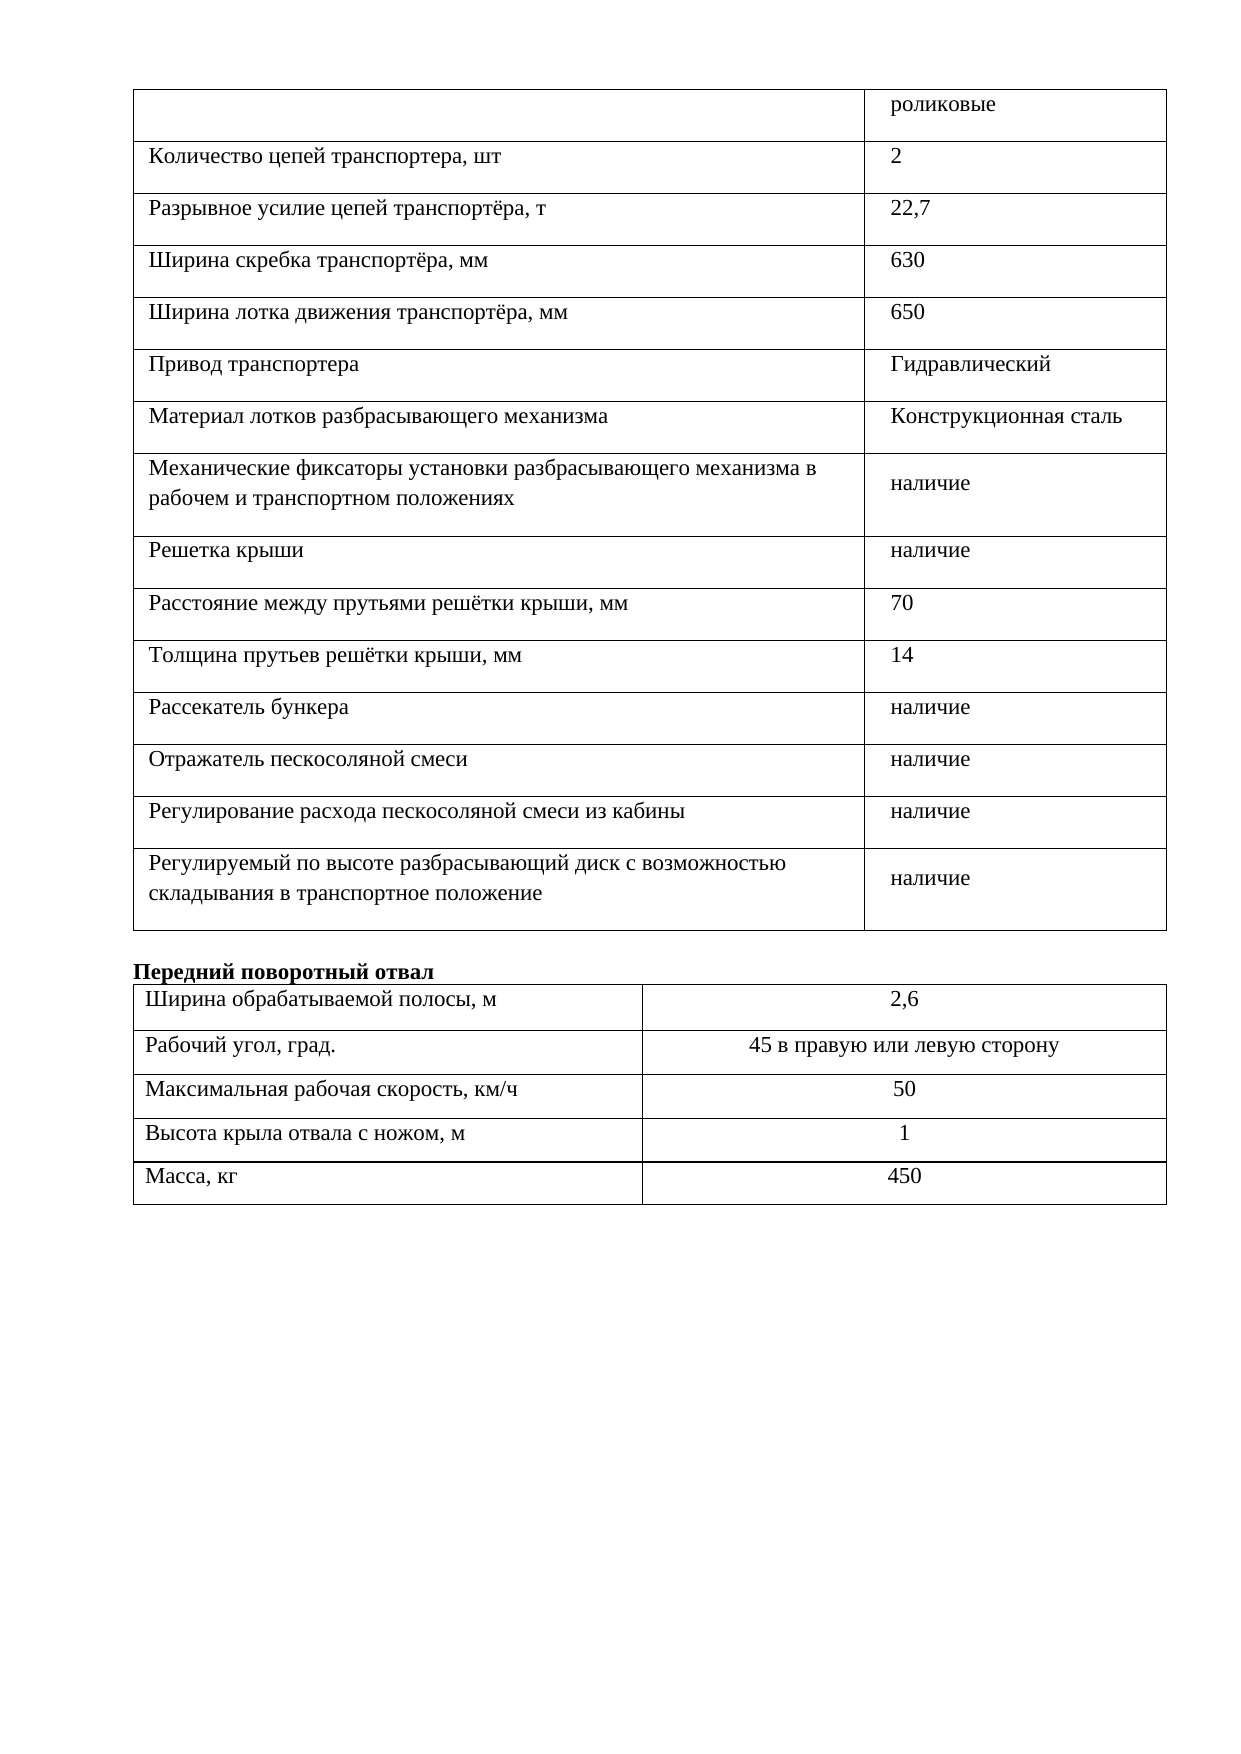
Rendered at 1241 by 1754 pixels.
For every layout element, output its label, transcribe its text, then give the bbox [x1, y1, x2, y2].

table_cell Механические фиксаторы установки разбрасывающего механизма в рабочем и транспортном положениях [134, 454, 864, 536]
table_cell 14 [865, 641, 1166, 692]
table_cell Материал лотков разбрасывающего механизма [134, 402, 864, 453]
table_cell 2 [865, 142, 1166, 193]
table_cell наличие [865, 693, 1166, 744]
table_cell Решетка крыши [134, 537, 864, 588]
table_cell Масса, кг [134, 1163, 642, 1204]
table_cell Рабочий угол, град. [134, 1031, 642, 1074]
table_cell Расстояние между прутьями решётки крыши, мм [134, 589, 864, 640]
table_cell Разрывное усилие цепей транспортёра, т [134, 194, 864, 245]
table_cell Высота крыла отвала с ножом, м [134, 1119, 642, 1161]
table_cell 1 [643, 1119, 1166, 1161]
table_cell Регулируемый по высоте разбрасывающий диск с возможностью складывания в транспортное положение [134, 849, 864, 930]
table_cell наличие [865, 849, 1166, 930]
table_cell наличие [865, 797, 1166, 848]
table_cell Толщина прутьев решётки крыши, мм [134, 641, 864, 692]
table_cell Регулирование расхода пескосоляной смеси из кабины [134, 797, 864, 848]
table_cell Конструкционная сталь [865, 402, 1166, 453]
table_cell Количество цепей транспортера, шт [134, 142, 864, 193]
table_cell Рассекатель бункера [134, 693, 864, 744]
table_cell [865, 90, 1166, 141]
table_cell Привод транспортера [134, 350, 864, 401]
table_header 2,6 [643, 985, 1166, 1030]
table_cell 630 [865, 246, 1166, 297]
table_header Ширина обрабатываемой полосы, м [134, 985, 642, 1030]
table_cell наличие [865, 454, 1166, 536]
table_cell Ширина скребка транспортёра, мм [134, 246, 864, 297]
table_cell 22,7 [865, 194, 1166, 245]
table_cell 45 в правую или левую сторону [643, 1031, 1166, 1074]
text Передний поворотный отвал [133, 958, 1152, 984]
table_cell 70 [865, 589, 1166, 640]
table_cell 450 [643, 1163, 1166, 1204]
table_cell Максимальная рабочая скорость, км/ч [134, 1075, 642, 1117]
table_cell 50 [643, 1075, 1166, 1117]
table_cell 650 [865, 298, 1166, 349]
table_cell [134, 90, 864, 141]
table_cell Гидравлический [865, 350, 1166, 401]
table_cell Ширина лотка движения транспортёра, мм [134, 298, 864, 349]
table_cell Отражатель пескосоляной смеси [134, 745, 864, 796]
table_cell наличие [865, 537, 1166, 588]
table_cell наличие [865, 745, 1166, 796]
